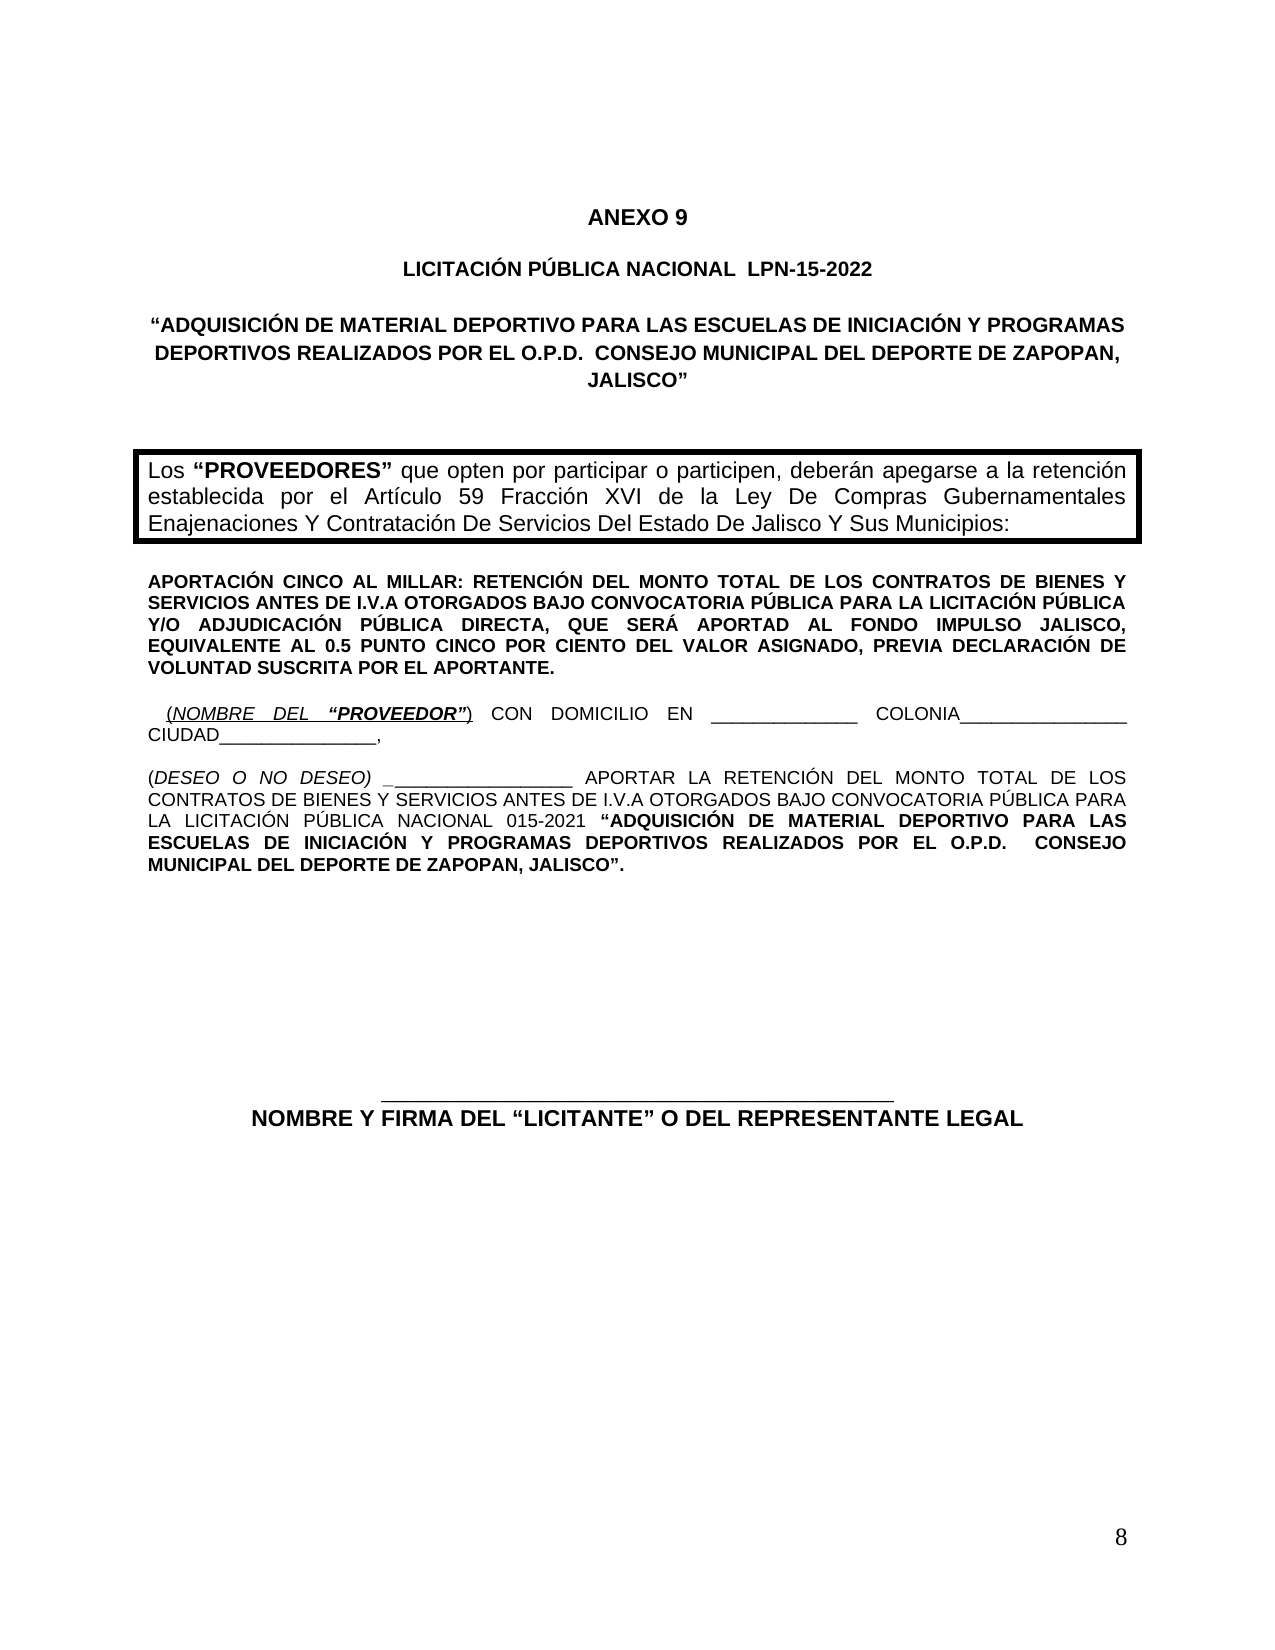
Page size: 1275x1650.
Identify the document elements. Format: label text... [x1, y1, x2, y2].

text LICITACIÓN PÚBLICA NACIONAL LPN-15-2022 [148, 257, 1127, 281]
text _________________________________________ [148, 1076, 1127, 1105]
text APORTACIÓN CINCO AL MILLAR: RETENCIÓN DEL MONTO TOTAL DE LOS CONTRATOS DE BIENES Y SERVICIOS ANTES DE I.V.A OTORGADOS BAJO CONVOCATORIA PÚBLICA PARA LA LICITACIÓN PÚBLICA Y/O ADJUDICACIÓN PÚBLICA DIRECTA, QUE SERÁ APORTAD AL FONDO IMPULSO JALISCO, EQUIVALENTE AL 0.5 PUNTO CINCO POR CIENTO DEL VALOR ASIGNADO, PREVIA DECLARACIÓN DE VOLUNTAD SUSCRITA POR EL APORTANTE. [148, 571, 1127, 678]
text (NOMBRE DEL “PROVEEDOR”) CON DOMICILIO EN ______________ COLONIA________________ CIUDAD_______________, [148, 702, 1127, 746]
text Los “PROVEEDORES” que opten por participar o participen, deberán apegarse a la retención establecida por el Artículo 59 Fracción XVI de la Ley De Compras Gubernamentales Enajenaciones Y Contratación De Servicios Del Estado De Jalisco Y Sus Municipios: [139, 455, 1136, 538]
text ANEXO 9 [148, 204, 1127, 231]
text (DESEO O NO DESEO) __________________ APORTAR LA RETENCIÓN DEL MONTO TOTAL DE LOS CONTRATOS DE BIENES Y SERVICIOS ANTES DE I.V.A OTORGADOS BAJO CONVOCATORIA PÚBLICA PARA LA LICITACIÓN PÚBLICA NACIONAL 015-2021 “ADQUISICIÓN DE MATERIAL DEPORTIVO PARA LAS ESCUELAS DE INICIACIÓN Y PROGRAMAS DEPORTIVOS REALIZADOS POR EL O.P.D. CONSEJO MUNICIPAL DEL DEPORTE DE ZAPOPAN, JALISCO”. [148, 767, 1127, 875]
text NOMBRE Y FIRMA DEL “LICITANTE” O DEL REPRESENTANTE LEGAL [148, 1105, 1127, 1131]
text “ADQUISICIÓN DE MATERIAL DEPORTIVO PARA LAS ESCUELAS DE INICIACIÓN Y PROGRAMAS DEPORTIVOS REALIZADOS POR EL O.P.D. CONSEJO MUNICIPAL DEL DEPORTE DE ZAPOPAN, JALISCO” [148, 313, 1127, 392]
